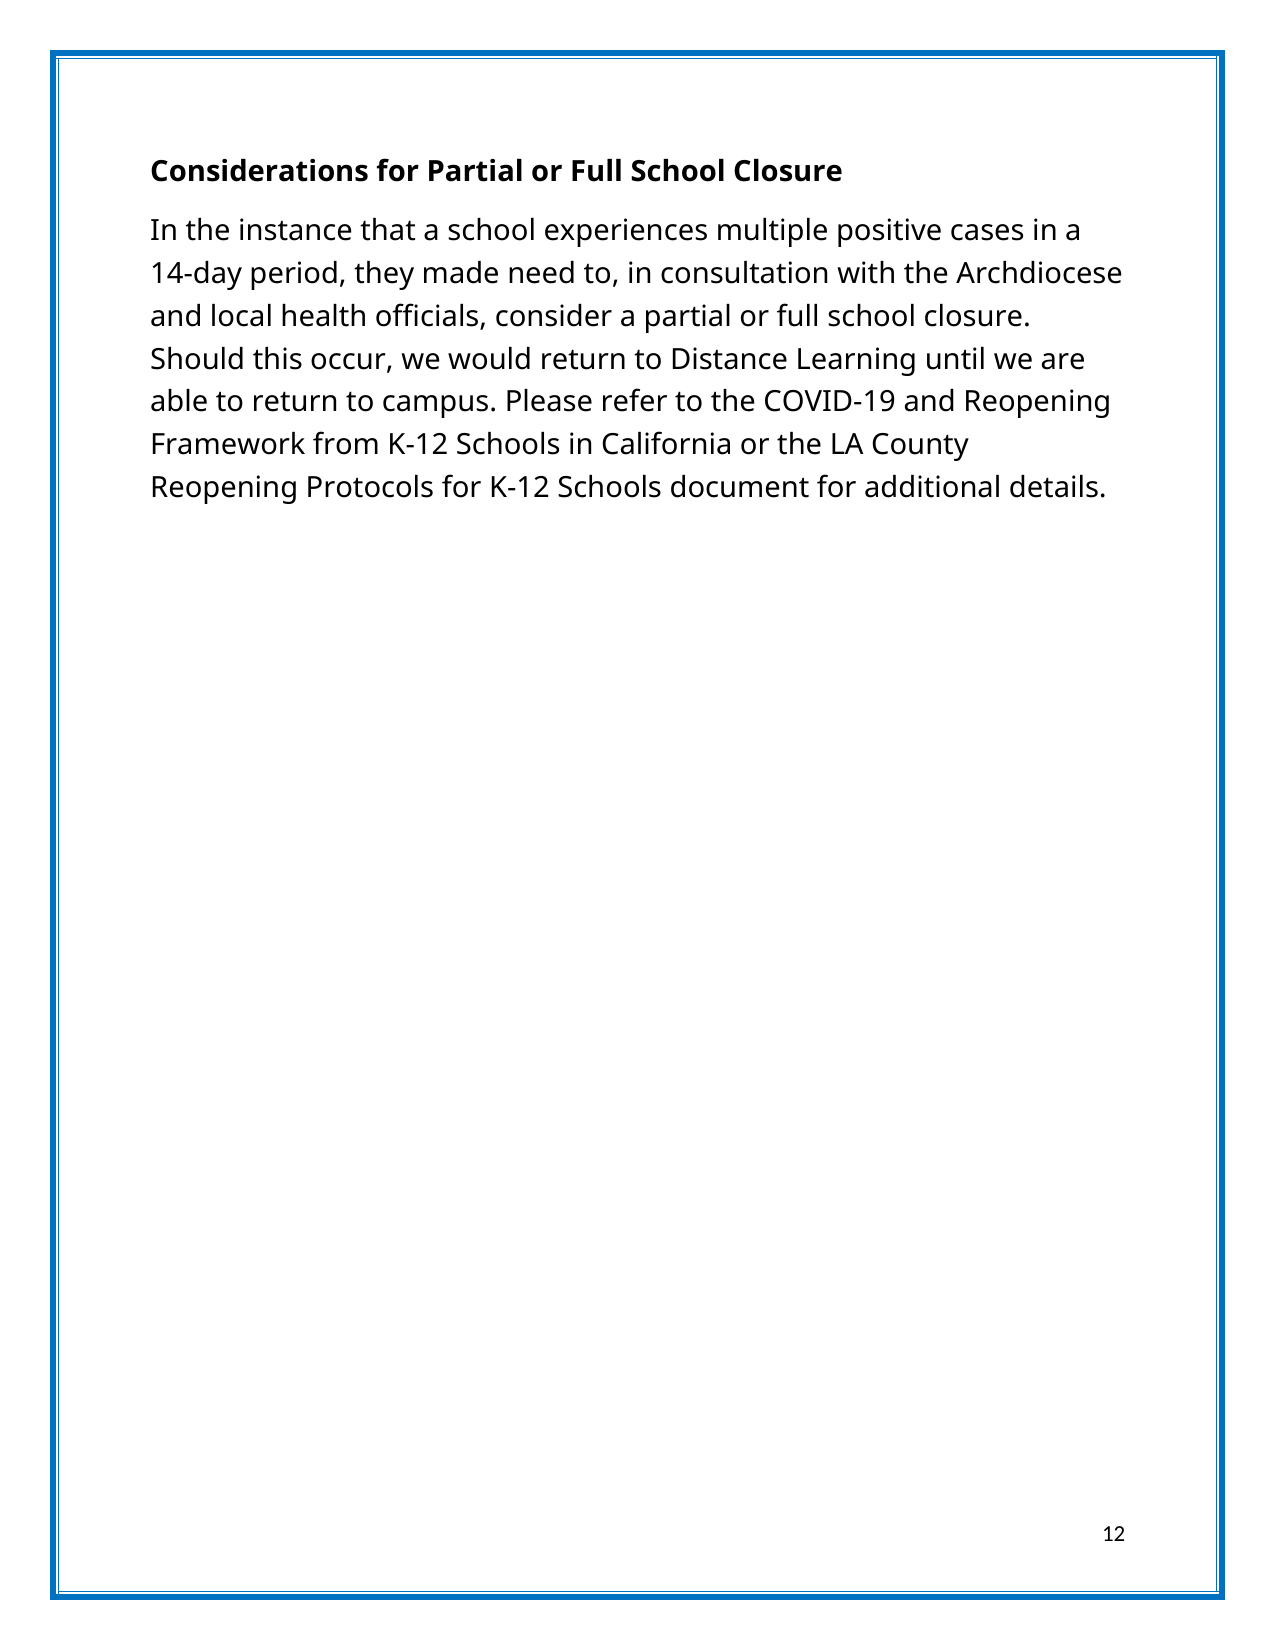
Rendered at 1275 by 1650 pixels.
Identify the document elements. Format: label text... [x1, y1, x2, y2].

text In the instance that a school experiences multiple positive cases in a 14-day period, they made need to, in consultation with the Archdiocese and local health officials, consider a partial or full school closure. Should this occur, we would return to Distance Learning until we are able to return to campus. Please refer to the COVID-19 and Reopening Framework from K-12 Schools in California or the LA County Reopening Protocols for K-12 Schools document for additional details. [150, 209, 1125, 506]
text Considerations for Partial or Full School Closure [150, 150, 1125, 190]
